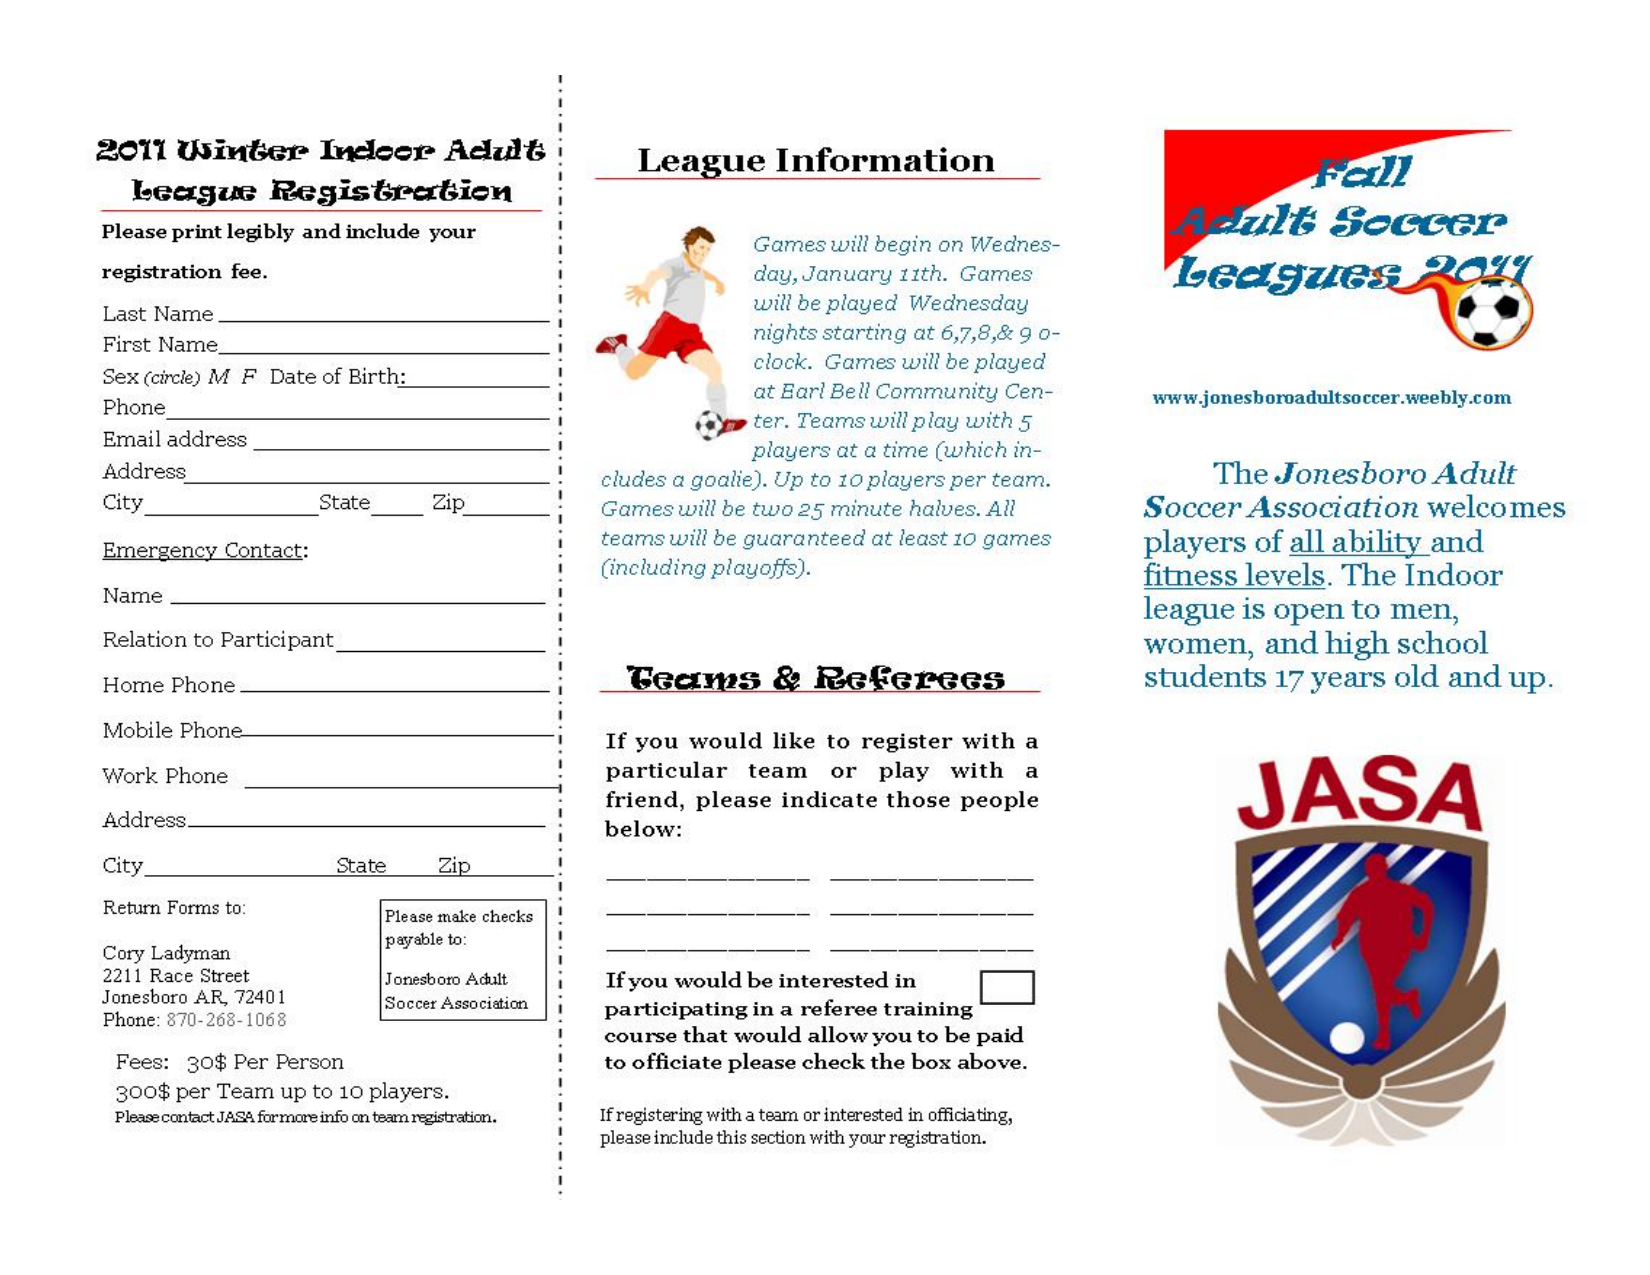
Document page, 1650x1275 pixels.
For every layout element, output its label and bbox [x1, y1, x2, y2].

picture [75, 75, 1596, 1200]
